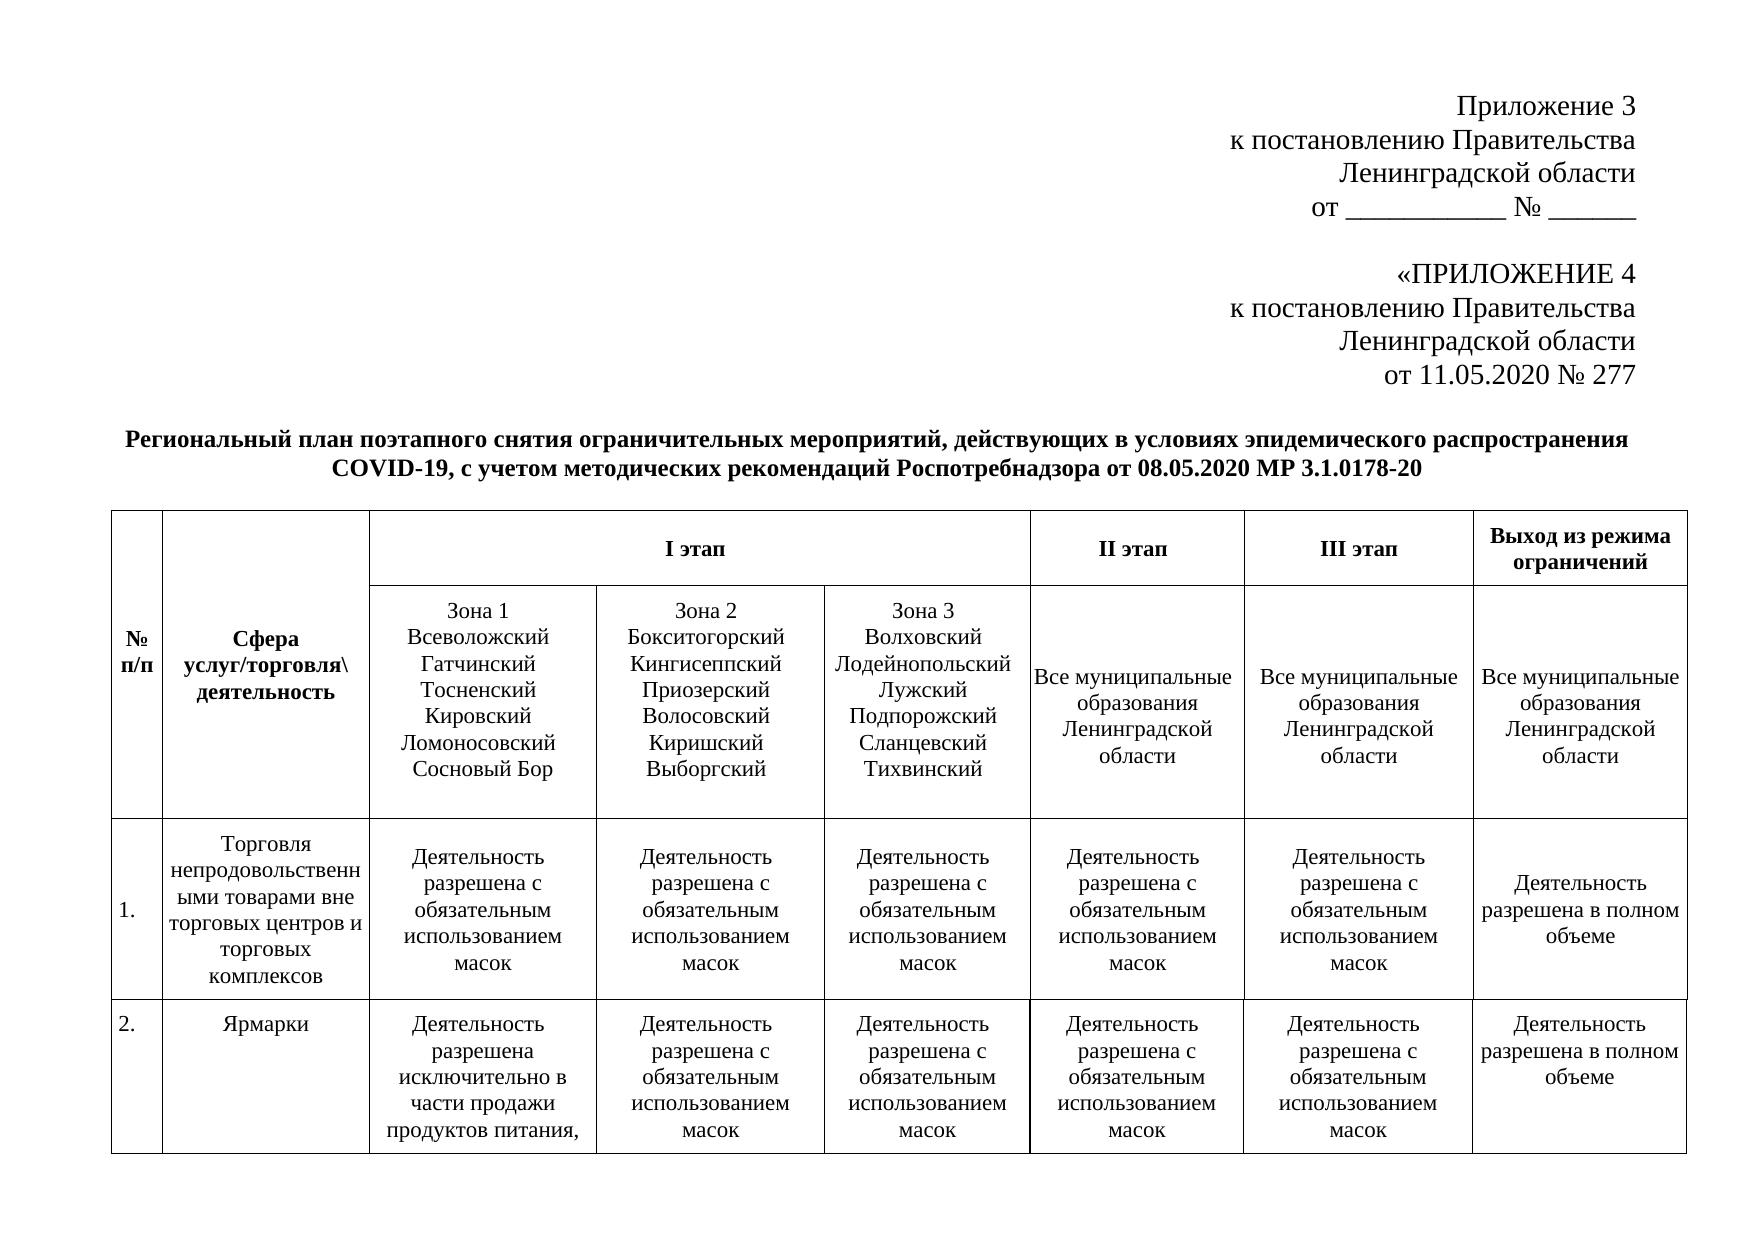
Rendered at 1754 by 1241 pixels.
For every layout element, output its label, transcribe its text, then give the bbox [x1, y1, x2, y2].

table_cell Деятельность разрешена с обязательным использованием масок [370, 819, 596, 999]
table_cell Торговля непродовольственными товарами вне торговых центров и торговых комплексов [163, 819, 369, 999]
text Региональный план поэтапного снятия ограничительных мероприятий, действующих в условиях эпидемического распространения COVID-19, с учетом методических рекомендаций Роспотребнадзора от 08.05.2020 МР 3.1.0178-20 [118, 424, 1636, 481]
text Ленинградской области [118, 323, 1636, 357]
table_cell Деятельность разрешена в полном объеме [1474, 819, 1687, 999]
table_cell [112, 1000, 162, 1153]
table_header № п/п [112, 511, 162, 818]
text Приложение 3 [118, 88, 1636, 122]
text Ленинградской области [118, 156, 1636, 189]
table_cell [370, 1000, 596, 1153]
table_cell Все муниципальные образования Ленинградской области [1031, 586, 1244, 818]
text от 11.05.2020 № 277 [118, 357, 1636, 390]
text к постановлению Правительства [118, 290, 1636, 323]
text от ___________ № ______ [118, 189, 1636, 223]
table_cell Деятельность разрешена с обязательным использованием масок [597, 819, 824, 999]
table_cell Зона 3 Волховский Лодейнопольский Лужский Подпорожский Сланцевский Тихвинский [825, 586, 1030, 818]
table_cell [597, 1000, 824, 1153]
table_cell Зона 2 Бокситогорский Кингисеппский Приозерский Волосовский Киришский Выборгский [597, 586, 824, 818]
table_cell Деятельность разрешена с обязательным использованием масок [1031, 819, 1244, 999]
table_header III этап [1245, 511, 1473, 585]
table_cell Все муниципальные образования Ленинградской области [1245, 586, 1473, 818]
table_header Сфера услуг/торговля\деятельность [163, 511, 369, 818]
text к постановлению Правительства [118, 122, 1636, 156]
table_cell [1244, 1000, 1472, 1153]
table_cell [112, 819, 162, 999]
table_header I этап [370, 511, 1030, 585]
table_cell Ярмарки [163, 1000, 369, 1153]
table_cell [1473, 1000, 1686, 1153]
table_cell Деятельность разрешена с обязательным использованием масок [1245, 819, 1473, 999]
table_header Выход из режима ограничений [1474, 511, 1687, 585]
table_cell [1031, 1000, 1243, 1153]
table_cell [825, 1000, 1029, 1153]
table_cell Зона 1 Всеволожский Гатчинский Тосненский Кировский Ломоносовский Сосновый Бор [370, 586, 596, 818]
table_cell Все муниципальные образования Ленинградской области [1474, 586, 1687, 818]
table_header II этап [1031, 511, 1244, 585]
text «ПРИЛОЖЕНИЕ 4 [118, 256, 1636, 290]
table_cell Деятельность разрешена с обязательным использованием масок [825, 819, 1030, 999]
